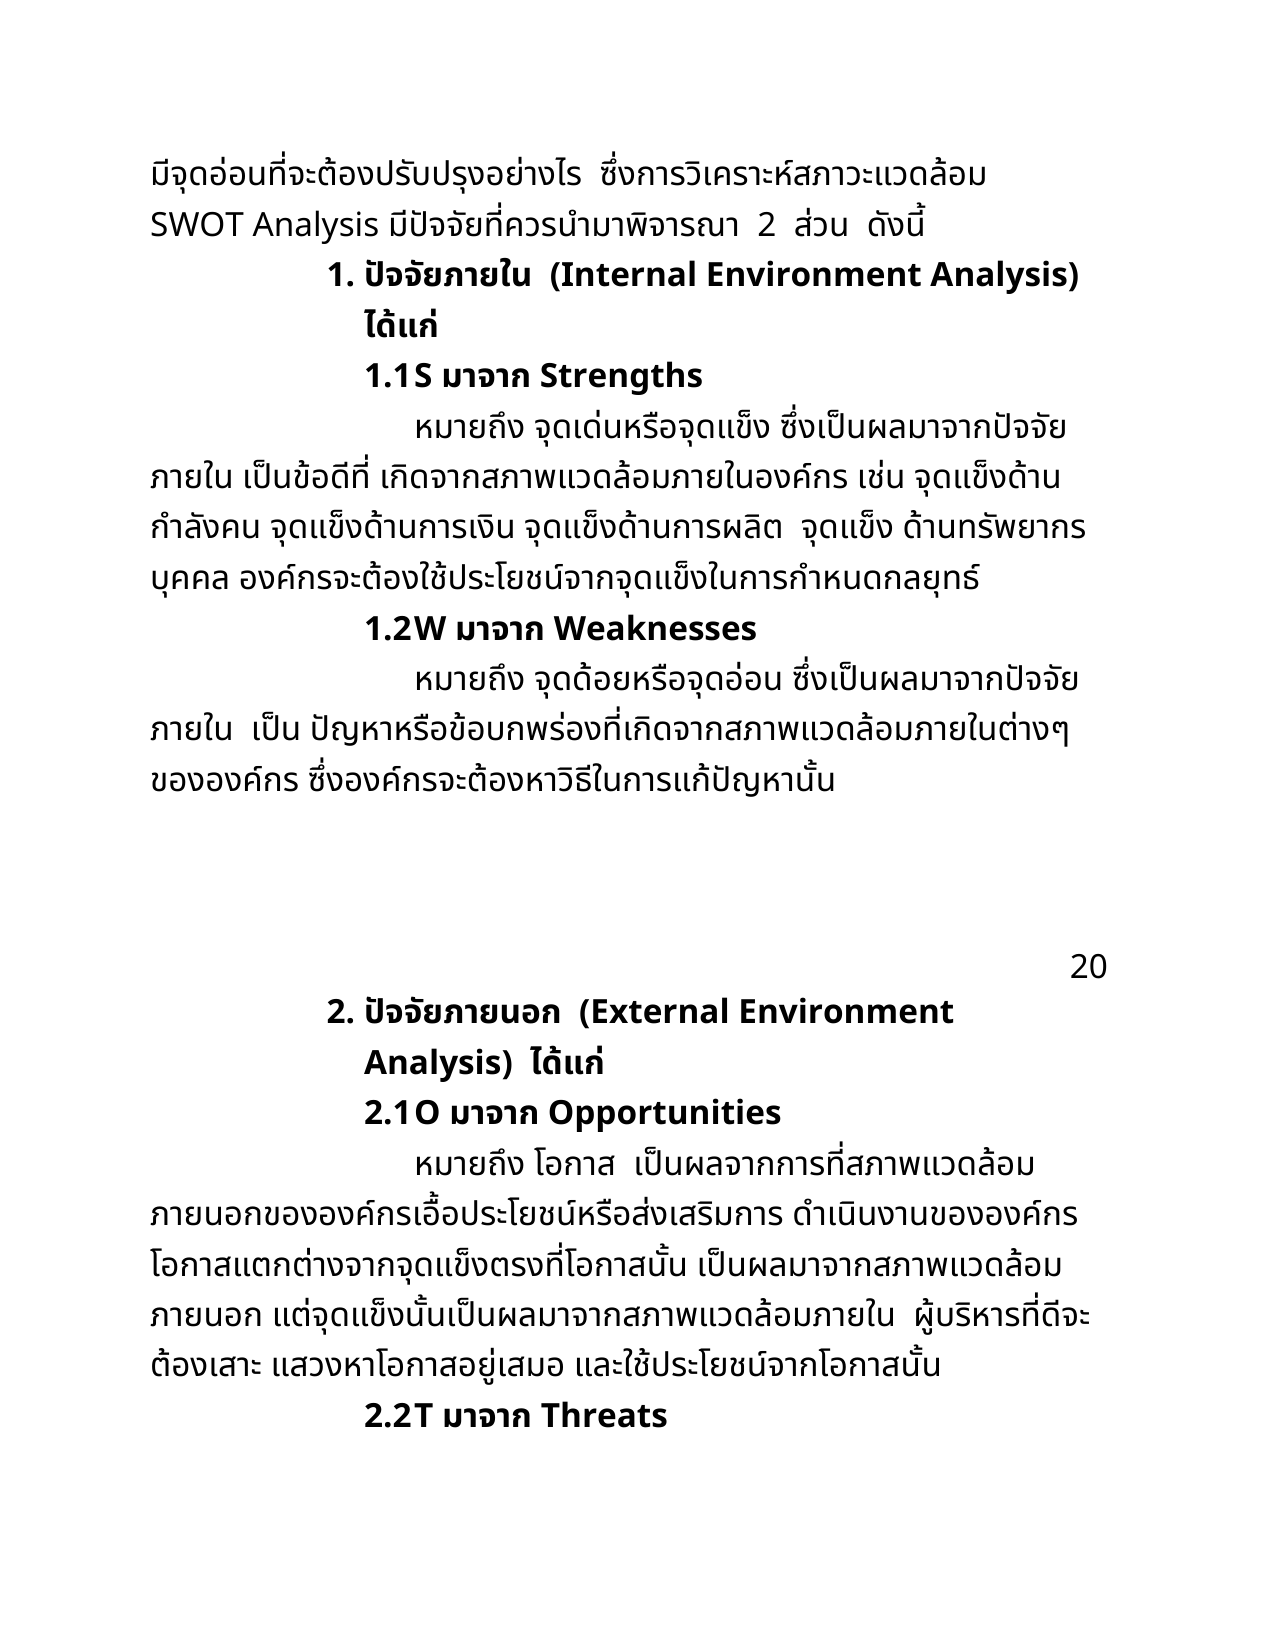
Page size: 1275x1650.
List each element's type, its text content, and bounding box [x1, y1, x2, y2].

list ปัจจัยภายใน (Internal Environment Analysis) ได้แก่ [326, 251, 1107, 352]
list O มาจาก Opportunities [364, 1089, 1107, 1140]
list T มาจาก Threats [364, 1392, 1107, 1442]
list S มาจาก Strengths [364, 352, 1107, 403]
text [150, 150, 1107, 251]
list W มาจาก Weaknesses [364, 604, 1107, 655]
text หมายถึง จุดเด่นหรือจุดแข็ง ซึ่งเป็นผลมาจากปัจจัยภายใน เป็นข้อดีที่ เกิดจากสภาพแวดล้อมภายในองค์กร เช่น จุดแข็งด้านกำลังคน จุดแข็งด้านการเงิน จุดแข็งด้านการผลิต จุดแข็ง ด้านทรัพยากรบุคคล องค์กรจะต้องใช้ประโยชน์จากจุดแข็งในการกําหนดกลยุทธ์ [150, 403, 1107, 604]
list ปัจจัยภายนอก (External Environment Analysis) ได้แก่ [326, 988, 1107, 1089]
text หมายถึง โอกาส เป็นผลจากการที่สภาพแวดล้อม ภายนอกขององค์กรเอื้อประโยชน์หรือส่งเสริมการ ดําเนินงานขององค์กร โอกาสแตกต่างจากจุดแข็งตรงที่โอกาสนั้น เป็นผลมาจากสภาพแวดล้อมภายนอก แต่จุดแข็งนั้นเป็นผลมาจากสภาพแวดล้อมภายใน ผู้บริหารที่ดีจะต้องเสาะ แสวงหาโอกาสอยู่เสมอ และใช้ประโยชน์จากโอกาสนั้น [150, 1140, 1107, 1392]
text หมายถึง จุดด้อยหรือจุดอ่อน ซึ่งเป็นผลมาจากปัจจัยภายใน เป็น ปัญหาหรือข้อบกพร่องที่เกิดจากสภาพแวดล้อมภายในต่างๆ ขององค์กร ซึ่งองค์กรจะต้องหาวิธีในการแก้ปัญหานั้น [150, 655, 1107, 806]
text 20 [150, 942, 1107, 988]
